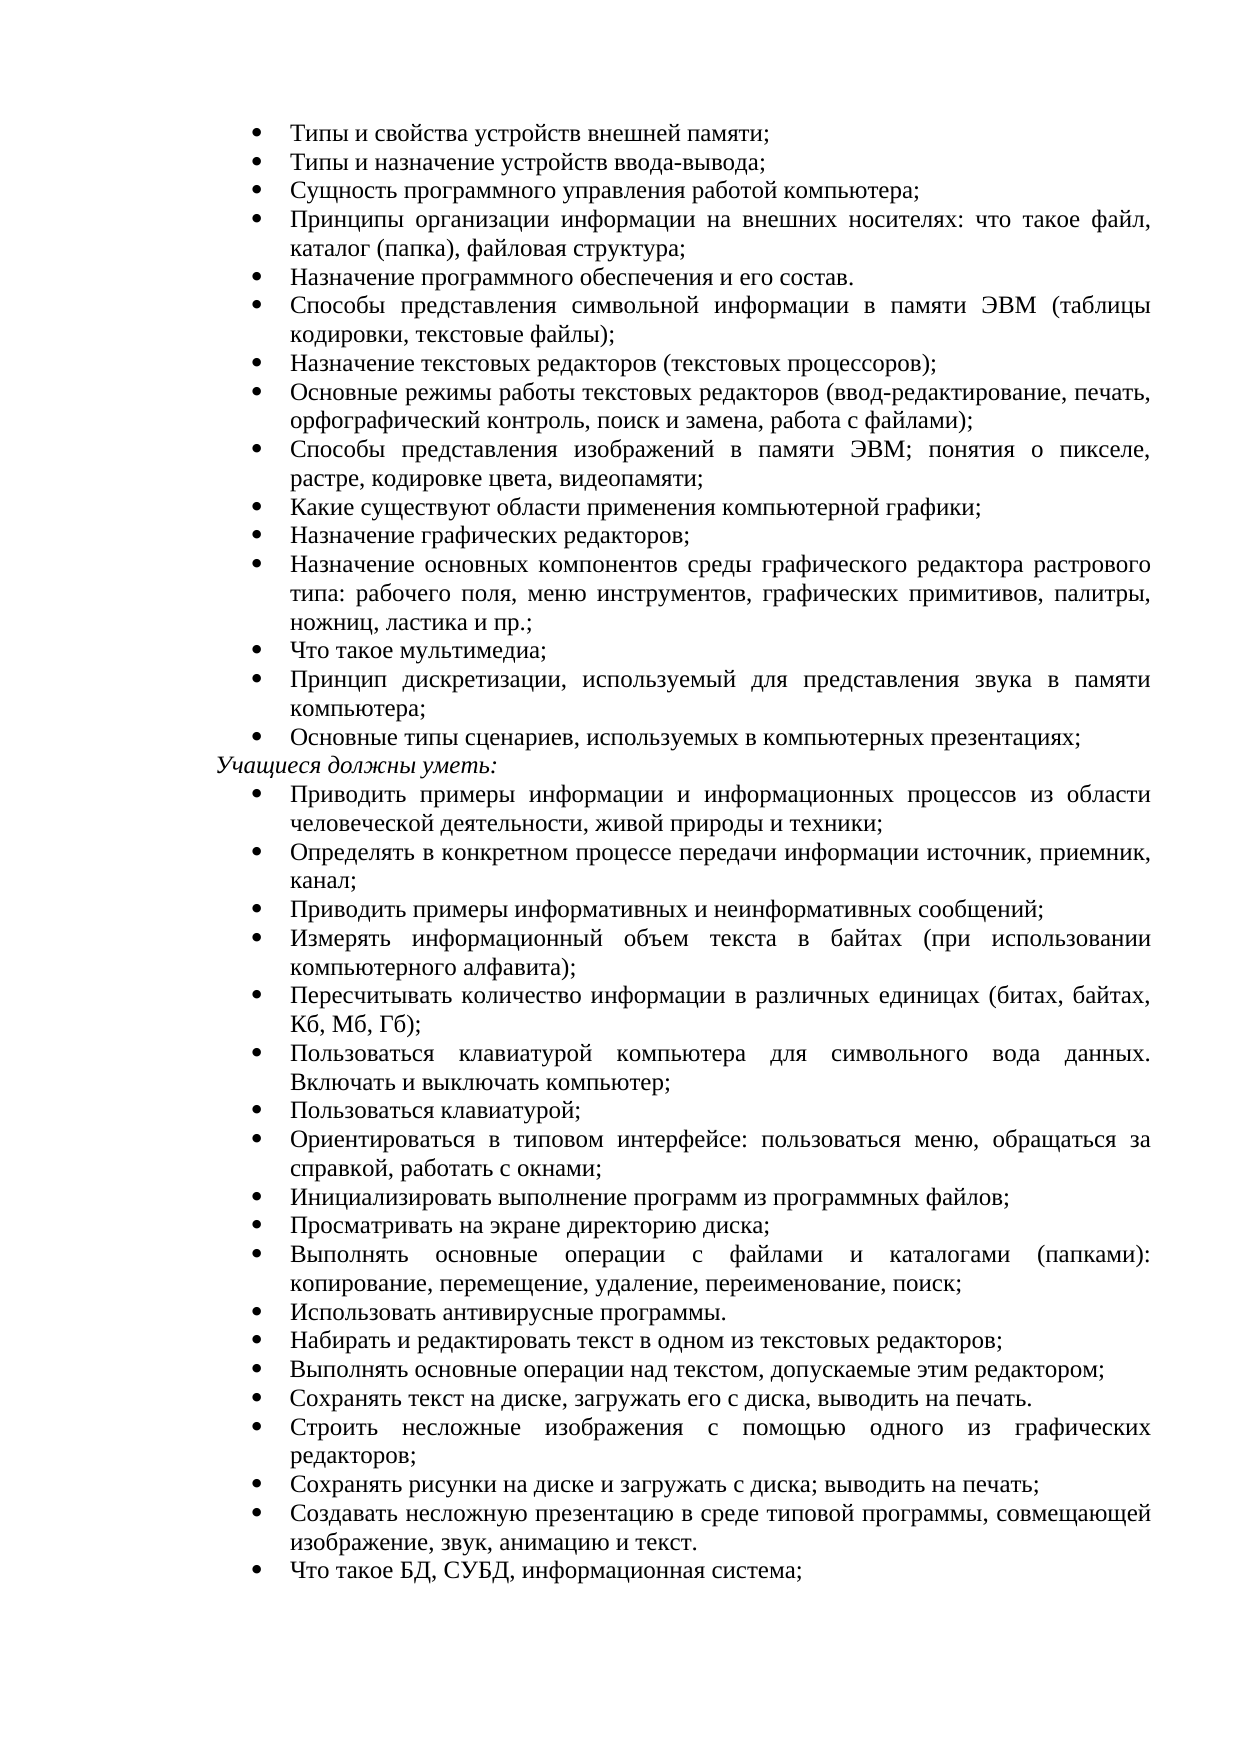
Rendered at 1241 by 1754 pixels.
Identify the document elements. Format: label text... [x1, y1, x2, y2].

list Ориентироваться в типовом интерфейсе: пользоваться меню, обращаться за справкой, работать с окнами; [252, 1124, 1152, 1182]
list Инициализировать выполнение программ из программных файлов; [252, 1182, 1152, 1211]
list Основные типы сценариев, используемых в компьютерных презентациях; [252, 722, 1152, 751]
list Какие существуют области применения компьютерной графики; [252, 492, 1152, 521]
list Способы представления изображений в памяти ЭВМ; понятия о пикселе, растре, кодировке цвета, видеопамяти; [252, 434, 1152, 492]
list Сохранять рисунки на диске и загружать с диска; выводить на печать; [252, 1469, 1152, 1498]
list Приводить примеры информации и информационных процессов из области человеческой деятельности, живой природы и техники; [252, 779, 1152, 837]
list Пересчитывать количество информации в различных единицах (битах, байтах, Кб, Мб, Гб); [252, 981, 1152, 1038]
list Строить несложные изображения с помощью одного из графических редакторов; [252, 1412, 1152, 1469]
list Набирать и редактировать текст в одном из текстовых редакторов; [252, 1326, 1152, 1354]
list Назначение программного обеспечения и его состав. [252, 262, 1152, 291]
list Пользоваться клавиатурой; [252, 1096, 1152, 1124]
list Измерять информационный объем текста в байтах (при использовании компьютерного алфавита); [252, 923, 1152, 981]
list Создавать несложную презентацию в среде типовой программы, совмещающей изображение, звук, анимацию и текст. [252, 1498, 1152, 1556]
list Выполнять основные операции над текстом, допускаемые этим редактором; [252, 1354, 1152, 1383]
list Назначение графических редакторов; [252, 521, 1152, 549]
list Использовать антивирусные программы. [252, 1297, 1152, 1326]
list Принципы организации информации на внешних носителях: что такое файл, каталог (папка), файловая структура; [252, 204, 1152, 262]
list Пользоваться клавиатурой компьютера для символьного вода данных. Включать и выключать компьютер; [252, 1038, 1152, 1096]
list Что такое мультимедиа; [252, 636, 1152, 664]
list Типы и свойства устройств внешней памяти; [252, 118, 1152, 147]
list Способы представления символьной информации в памяти ЭВМ (таблицы кодировки, текстовые файлы); [252, 291, 1152, 348]
list Выполнять основные операции с файлами и каталогами (папками): копирование, перемещение, удаление, переименование, поиск; [252, 1239, 1152, 1297]
list Назначение текстовых редакторов (текстовых процессоров); [252, 348, 1152, 377]
text Учащиеся должны уметь: [215, 751, 1152, 779]
list Сохранять текст на диске, загружать его с диска, выводить на печать. [252, 1383, 1152, 1412]
list Назначение основных компонентов среды графического редактора растрового типа: рабочего поля, меню инструментов, графических примитивов, палитры, ножниц, ластика и пр.; [252, 549, 1152, 636]
list Приводить примеры информативных и неинформативных сообщений; [252, 894, 1152, 923]
list Типы и назначение устройств ввода-вывода; [252, 147, 1152, 176]
list Определять в конкретном процессе передачи информации источник, приемник, канал; [252, 837, 1152, 894]
list Сущность программного управления работой компьютера; [252, 176, 1152, 204]
list Просматривать на экране директорию диска; [252, 1211, 1152, 1239]
list Что такое БД, СУБД, информационная система; [252, 1556, 1152, 1584]
list Основные режимы работы текстовых редакторов (ввод-редактирование, печать, орфографический контроль, поиск и замена, работа с файлами); [252, 377, 1152, 434]
list Принцип дискретизации, используемый для представления звука в памяти компьютера; [252, 664, 1152, 722]
